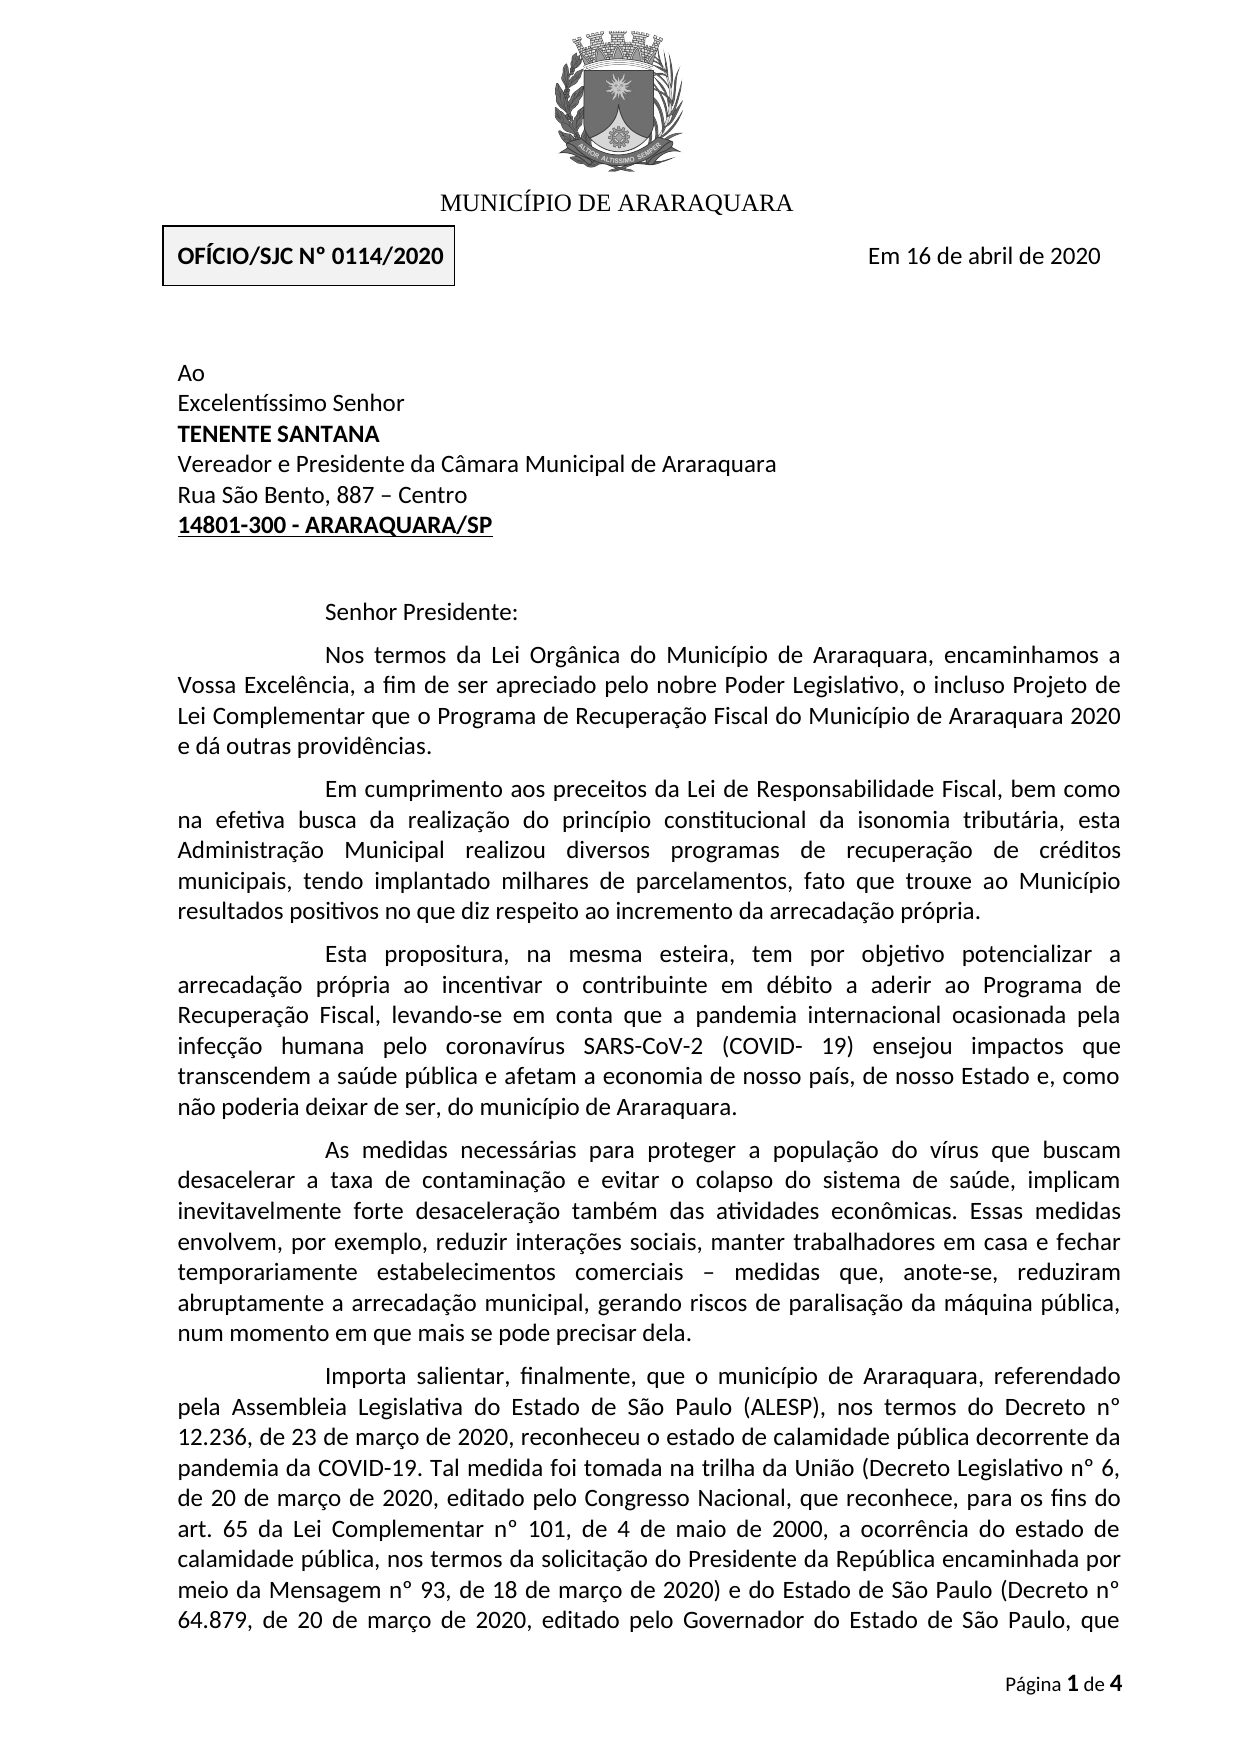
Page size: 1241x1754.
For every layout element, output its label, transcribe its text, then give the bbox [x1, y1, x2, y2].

text Rua São Bento, 887 – Centro [177, 479, 1122, 510]
text Em cumprimento aos preceitos da Lei de Responsabilidade Fiscal, bem como na efetiva busca da realização do princípio constitucional da isonomia tributária, esta Administração Municipal realizou diversos programas de recuperação de créditos municipais, tendo implantado milhares de parcelamentos, fato que trouxe ao Município resultados positivos no que diz respeito ao incremento da arrecadação própria. [177, 773, 1122, 926]
text As medidas necessárias para proteger a população do vírus que buscam desacelerar a taxa de contaminação e evitar o colapso do sistema de saúde, implicam inevitavelmente forte desaceleração também das atividades econômicas. Essas medidas envolvem, por exemplo, reduzir interações sociais, manter trabalhadores em casa e fechar temporariamente estabelecimentos comerciais – medidas que, anote-se, reduziram abruptamente a arrecadação municipal, gerando riscos de paralisação da máquina pública, num momento em que mais se pode precisar dela. [177, 1134, 1122, 1348]
text TENENTE SANTANA [177, 418, 1122, 449]
text Vereador e Presidente da Câmara Municipal de Araraquara [177, 449, 1122, 479]
text OFÍCIO/SJC Nº 0114/2020 Em 16 de abril de 2020 [177, 241, 1122, 271]
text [177, 1360, 1122, 1635]
text Esta propositura, na mesma esteira, tem por objetivo potencializar a arrecadação própria ao incentivar o contribuinte em débito a aderir ao Programa de Recuperação Fiscal, levando-se em conta que a pandemia internacional ocasionada pela infecção humana pelo coronavírus SARS-CoV-2 (COVID- 19) ensejou impactos que transcendem a saúde pública e afetam a economia de nosso país, de nosso Estado e, como não poderia deixar de ser, do município de Araraquara. [177, 938, 1122, 1122]
text Ao [177, 357, 1122, 388]
text Nos termos da Lei Orgânica do Município de Araraquara, encaminhamos a Vossa Excelência, a fim de ser apreciado pelo nobre Poder Legislativo, o incluso Projeto de Lei Complementar que o Programa de Recuperação Fiscal do Município de Araraquara 2020 e dá outras providências. [177, 639, 1122, 761]
text Senhor Presidente: [177, 596, 1122, 626]
text 14801-300 - ARARAQUARA/SP [177, 510, 1122, 540]
text Excelentíssimo Senhor [177, 388, 1122, 418]
